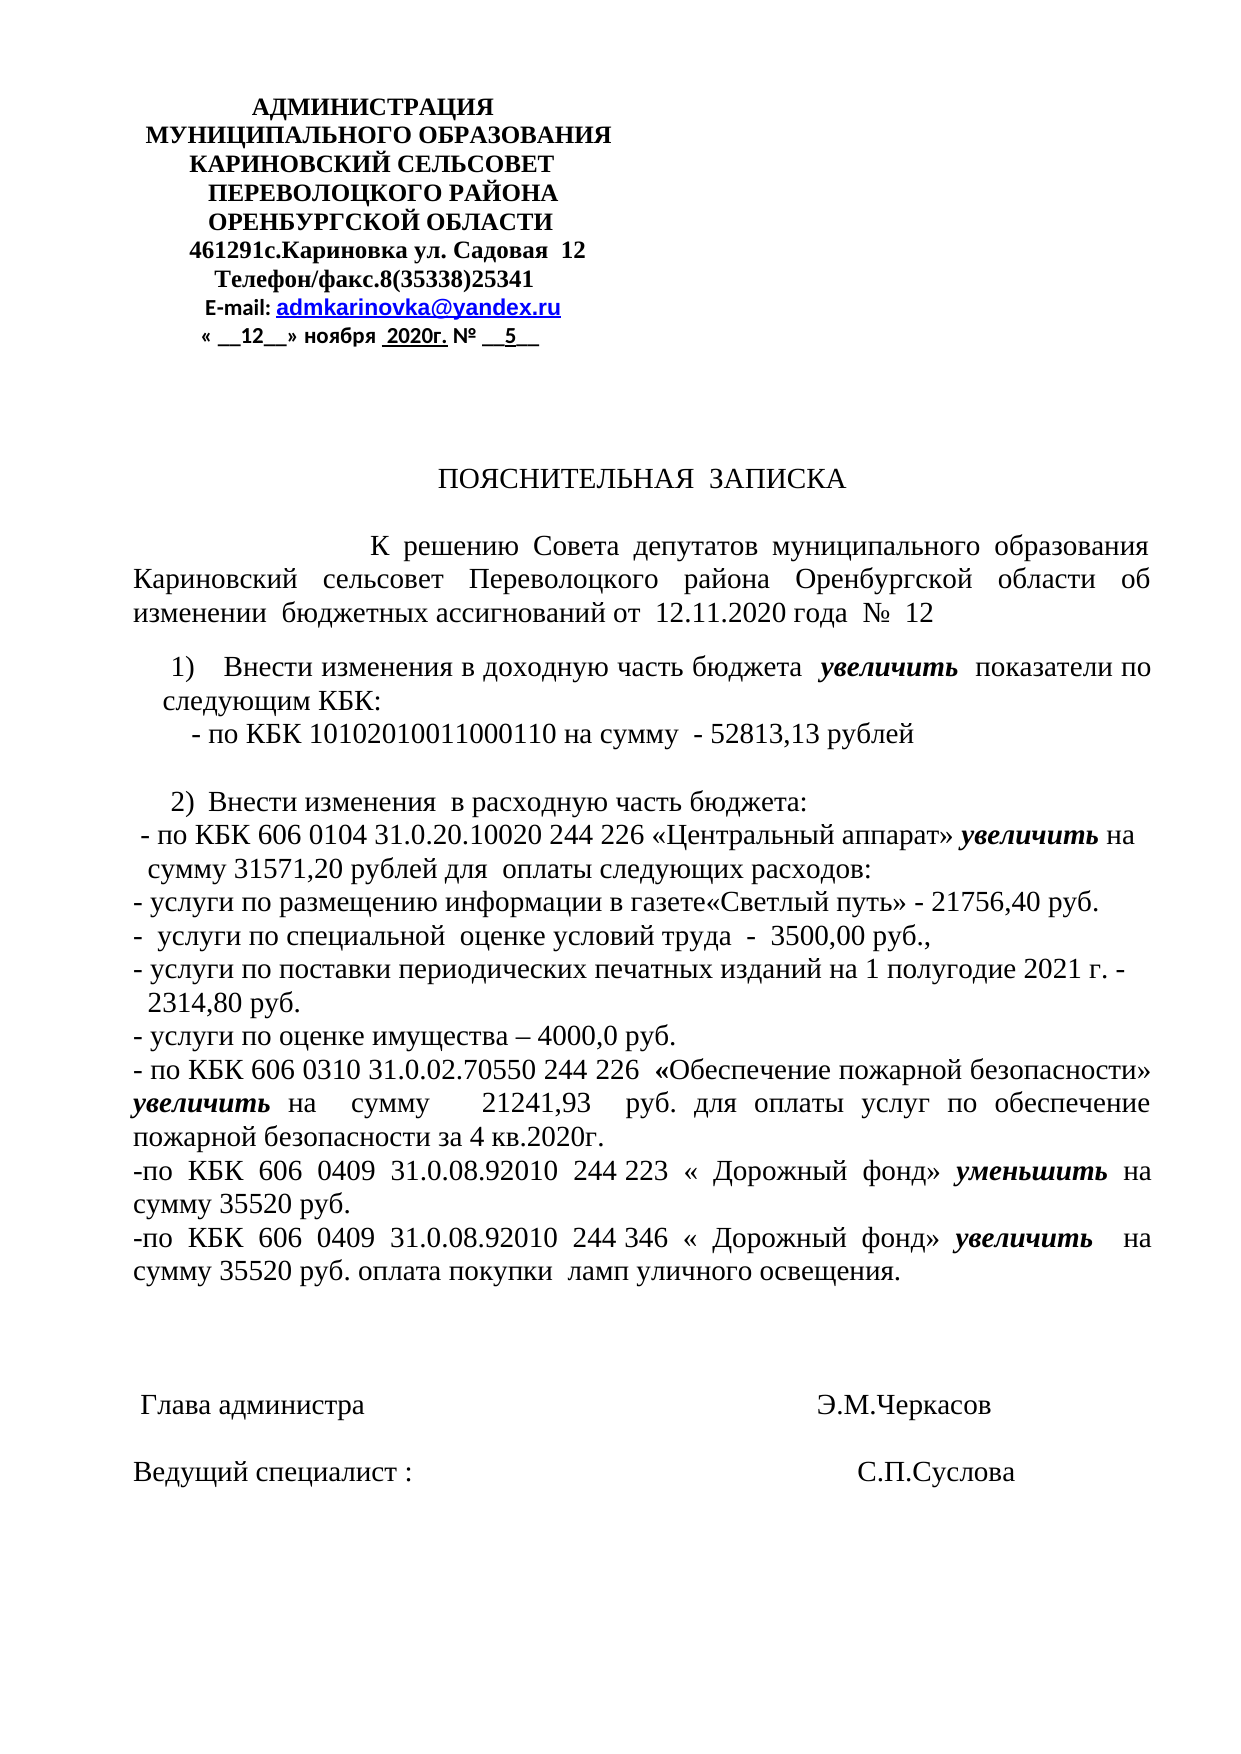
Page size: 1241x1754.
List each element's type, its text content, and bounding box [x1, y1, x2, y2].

text К решению Совета депутатов муниципального образования Кариновский сельсовет Переволоцкого района Оренбургской области об изменении бюджетных ассигнований от 12.11.2020 года № 12 [133, 528, 1152, 629]
text « __12__» ноября 2020г. № __5__ [133, 321, 1152, 349]
text Е-mail: admkarinovka@yandex.ru [133, 293, 1152, 321]
list Внести изменения в расходную часть бюджета: [170, 784, 1152, 817]
text ПЕРЕВОЛОЦКОГО РАЙОНА [133, 178, 1152, 207]
text -по КБК 606 0409 31.0.08.92010 244 223 « Дорожный фонд» уменьшить на сумму 35520 руб. [133, 1153, 1152, 1220]
text Ведущий специалист : С.П.Суслова [133, 1454, 1152, 1488]
text -по КБК 606 0409 31.0.08.92010 244 346 « Дорожный фонд» увеличить на сумму 35520 руб. оплата покупки ламп уличного освещения. [133, 1220, 1152, 1287]
text 461291с.Кариновка ул. Садовая 12 [133, 235, 1152, 264]
text КАРИНОВСКИЙ СЕЛЬСОВЕТ [133, 149, 1152, 178]
text - услуги по поставки периодических печатных изданий на 1 полугодие 2021 г. - [133, 951, 1152, 985]
text МУНИЦИПАЛЬНОГО ОБРАЗОВАНИЯ [133, 120, 1152, 149]
text - услуги по специальной оценке условий труда - 3500,00 руб., [133, 918, 1152, 951]
text - по КБК 606 0104 31.0.20.10020 244 226 «Центральный аппарат» увеличить на [133, 817, 1152, 851]
text - по КБК 606 0310 31.0.02.70550 244 226 «Обеспечение пожарной безопасности» увеличить на сумму 21241,93 руб. для оплаты услуг по обеспечение пожарной безопасности за 4 кв.2020г. [133, 1052, 1152, 1153]
text Телефон/факс.8(35338)25341 [133, 264, 1152, 293]
text - услуги по оценке имущества – 4000,0 руб. [133, 1018, 1152, 1052]
text АДМИНИСТРАЦИЯ [133, 92, 1152, 120]
text ПОЯСНИТЕЛЬНАЯ ЗАПИСКА [133, 461, 1152, 494]
text Глава администра Э.М.Черкасов [133, 1387, 1152, 1421]
text ОРЕНБУРГСКОЙ ОБЛАСТИ [133, 207, 1152, 235]
list Внести изменения в доходную часть бюджета увеличить показатели по следующим КБК: [162, 649, 1152, 717]
text - по КБК 10102010011000110 на сумму - 52813,13 рублей [133, 717, 1152, 750]
text - услуги по размещению информации в газете«Светлый путь» - 21756,40 руб. [133, 884, 1152, 918]
text 2314,80 руб. [133, 985, 1152, 1018]
text сумму 31571,20 рублей для оплаты следующих расходов: [133, 851, 1152, 884]
